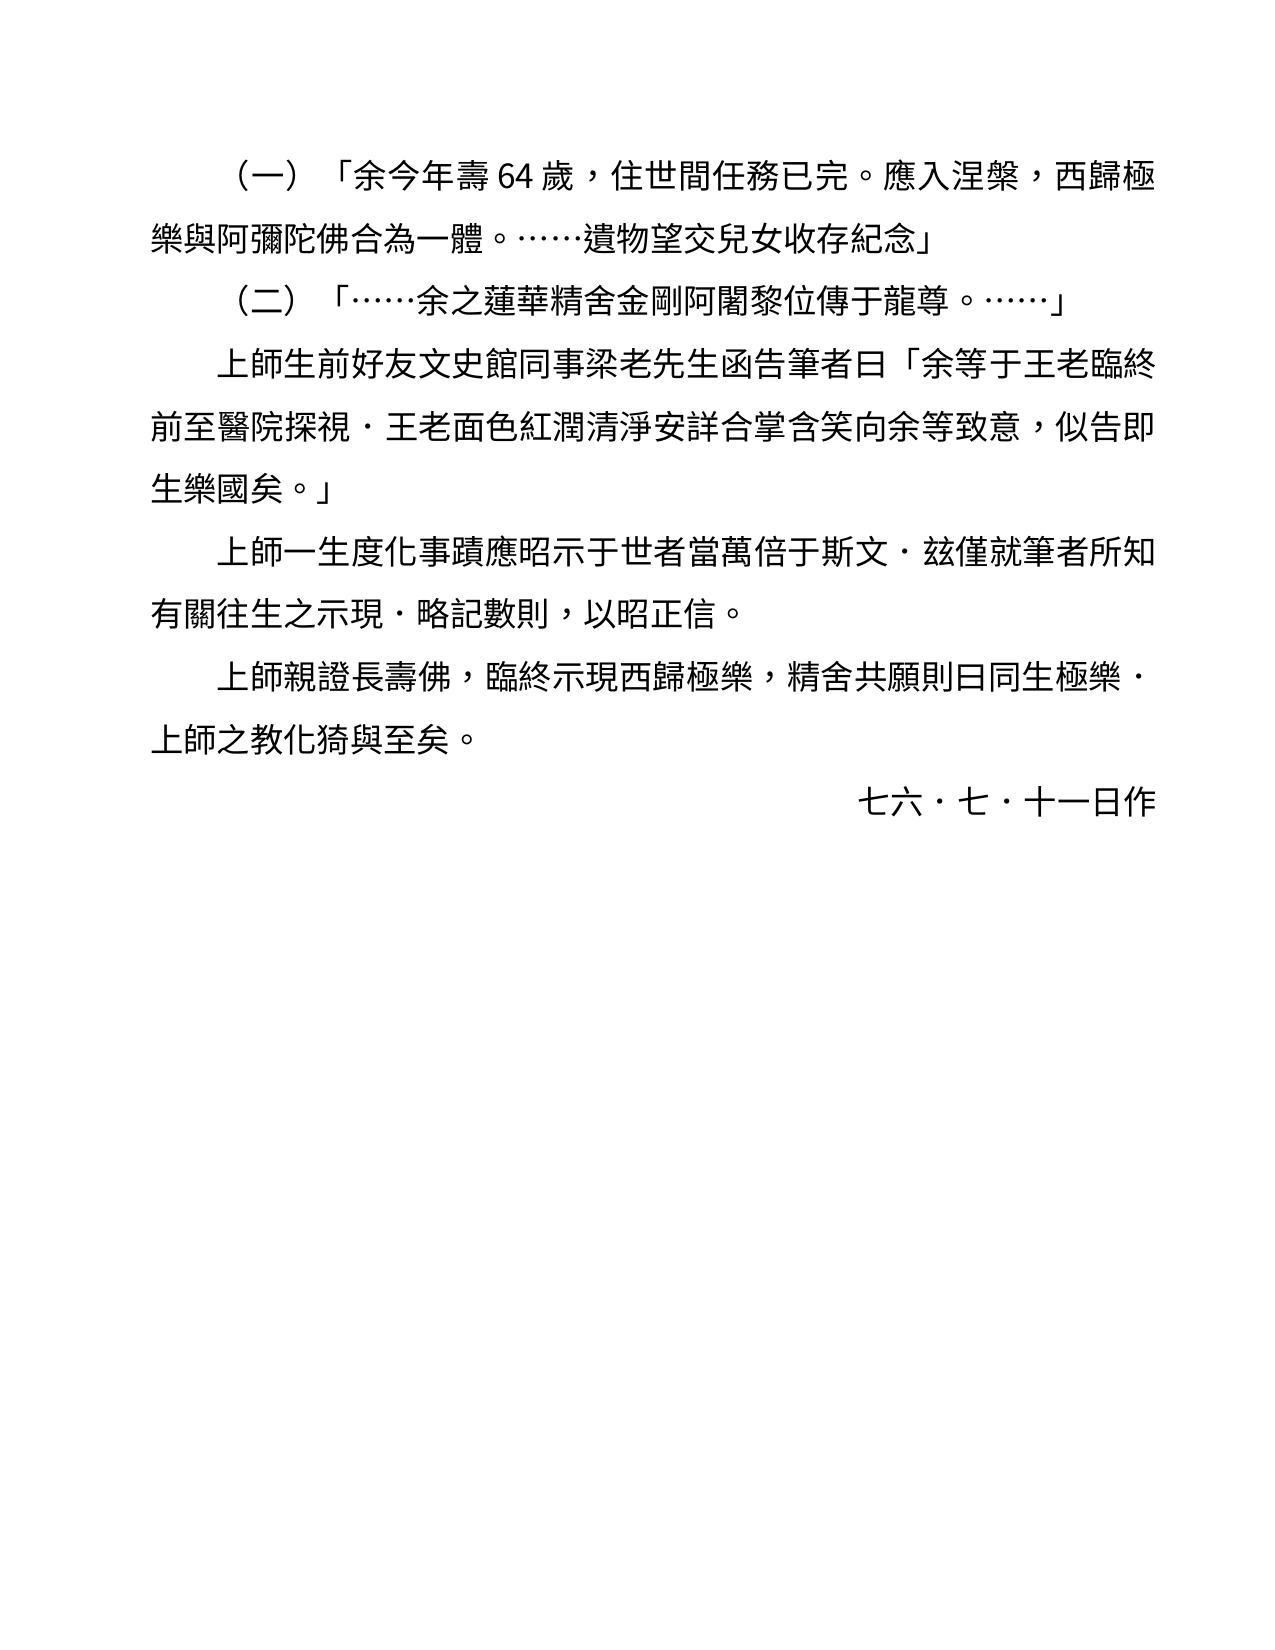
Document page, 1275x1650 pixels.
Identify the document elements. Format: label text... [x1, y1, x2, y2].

text 上師親證長壽佛，臨終示現西歸極樂，精舍共願則曰同生極樂．上師之教化猗與至矣。 [150, 651, 1157, 762]
text 上師生前好友文史館同事梁老先生函告筆者曰「余等于王老臨終前至醫院探視．王老面色紅潤清淨安詳合掌含笑向余等致意，似告即生樂國矣。」 [150, 338, 1157, 511]
text （一）「余今年壽64歲，住世間任務已完。應入涅槃，西歸極樂與阿彌陀佛合為一體。……遺物望交兒女收存紀念」 [150, 150, 1157, 261]
text 上師一生度化事蹟應昭示于世者當萬倍于斯文．玆僅就筆者所知有關往生之示現．略記數則，以昭正信。 [150, 526, 1157, 636]
text 七六．七．十一日作 [150, 776, 1157, 824]
text （二）「……余之蓮華精舍金剛阿闍黎位傳于龍尊。……」 [150, 275, 1157, 323]
